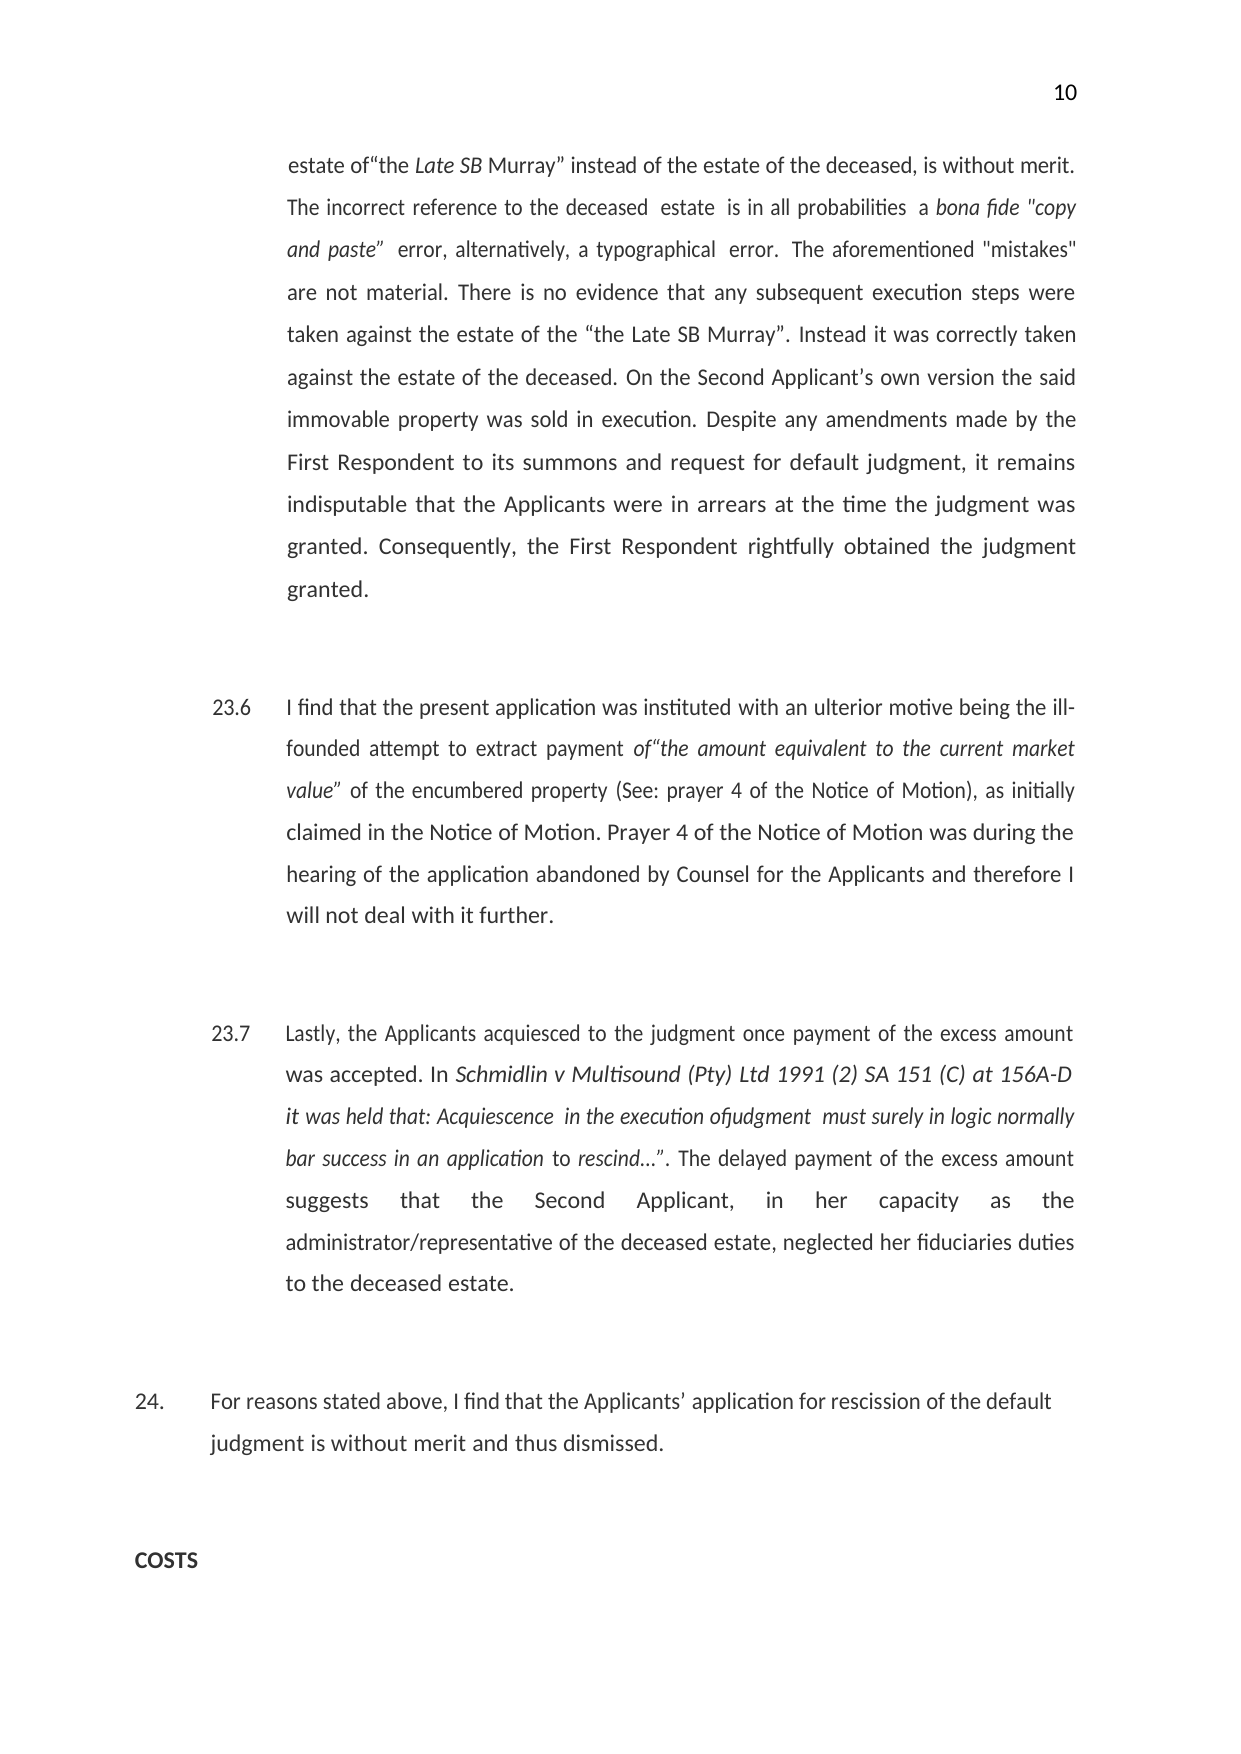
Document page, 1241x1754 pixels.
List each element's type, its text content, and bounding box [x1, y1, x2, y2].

text 23.7 Lastly, the Applicants acquiesced to the judgment once payment of the excess amount was accepted. In Schmidlin v Multisound (Pty) Ltd 1991 (2) SA 151 (C) at 156A-D it was held that: Acquiescence in the execution ofjudgment must surely in logic normally bar success in an application to rescind...”. The delayed payment of the excess amount suggests that the Second Applicant, in her capacity as the administrator/representative of the deceased estate, neglected her fiduciaries duties to the deceased estate. [211, 1018, 1075, 1298]
text 24. For reasons stated above, I find that the Applicants’ application for rescission of the default judgment is without merit and thus dismissed. [134, 1386, 1072, 1457]
text estate of“the Late SB Murray” instead of the estate of the deceased, is without merit. The incorrect reference to the deceased estate is in all probabilities a bona fide "copy and paste” error, alternatively, a typographical error. The aforementioned "mistakes" are not material. There is no evidence that any subsequent execution steps were taken against the estate of the “the Late SB Murray”. Instead it was correctly taken against the estate of the deceased. On the Second Applicant’s own version the said immovable property was sold in execution. Despite any amendments made by the First Respondent to its summons and request for default judgment, it remains indisputable that the Applicants were in arrears at the time the judgment was granted. Consequently, the First Respondent rightfully obtained the judgment granted. [287, 150, 1077, 603]
text 23.6 I find that the present application was instituted with an ulterior motive being the ill- founded attempt to extract payment of“the amount equivalent to the current market value” of the encumbered property (See: prayer 4 of the Notice of Motion), as initially claimed in the Notice of Motion. Prayer 4 of the Notice of Motion was during the hearing of the application abandoned by Counsel for the Applicants and therefore I will not deal with it further. [212, 692, 1076, 930]
subtitle COSTS [134, 1545, 1090, 1575]
